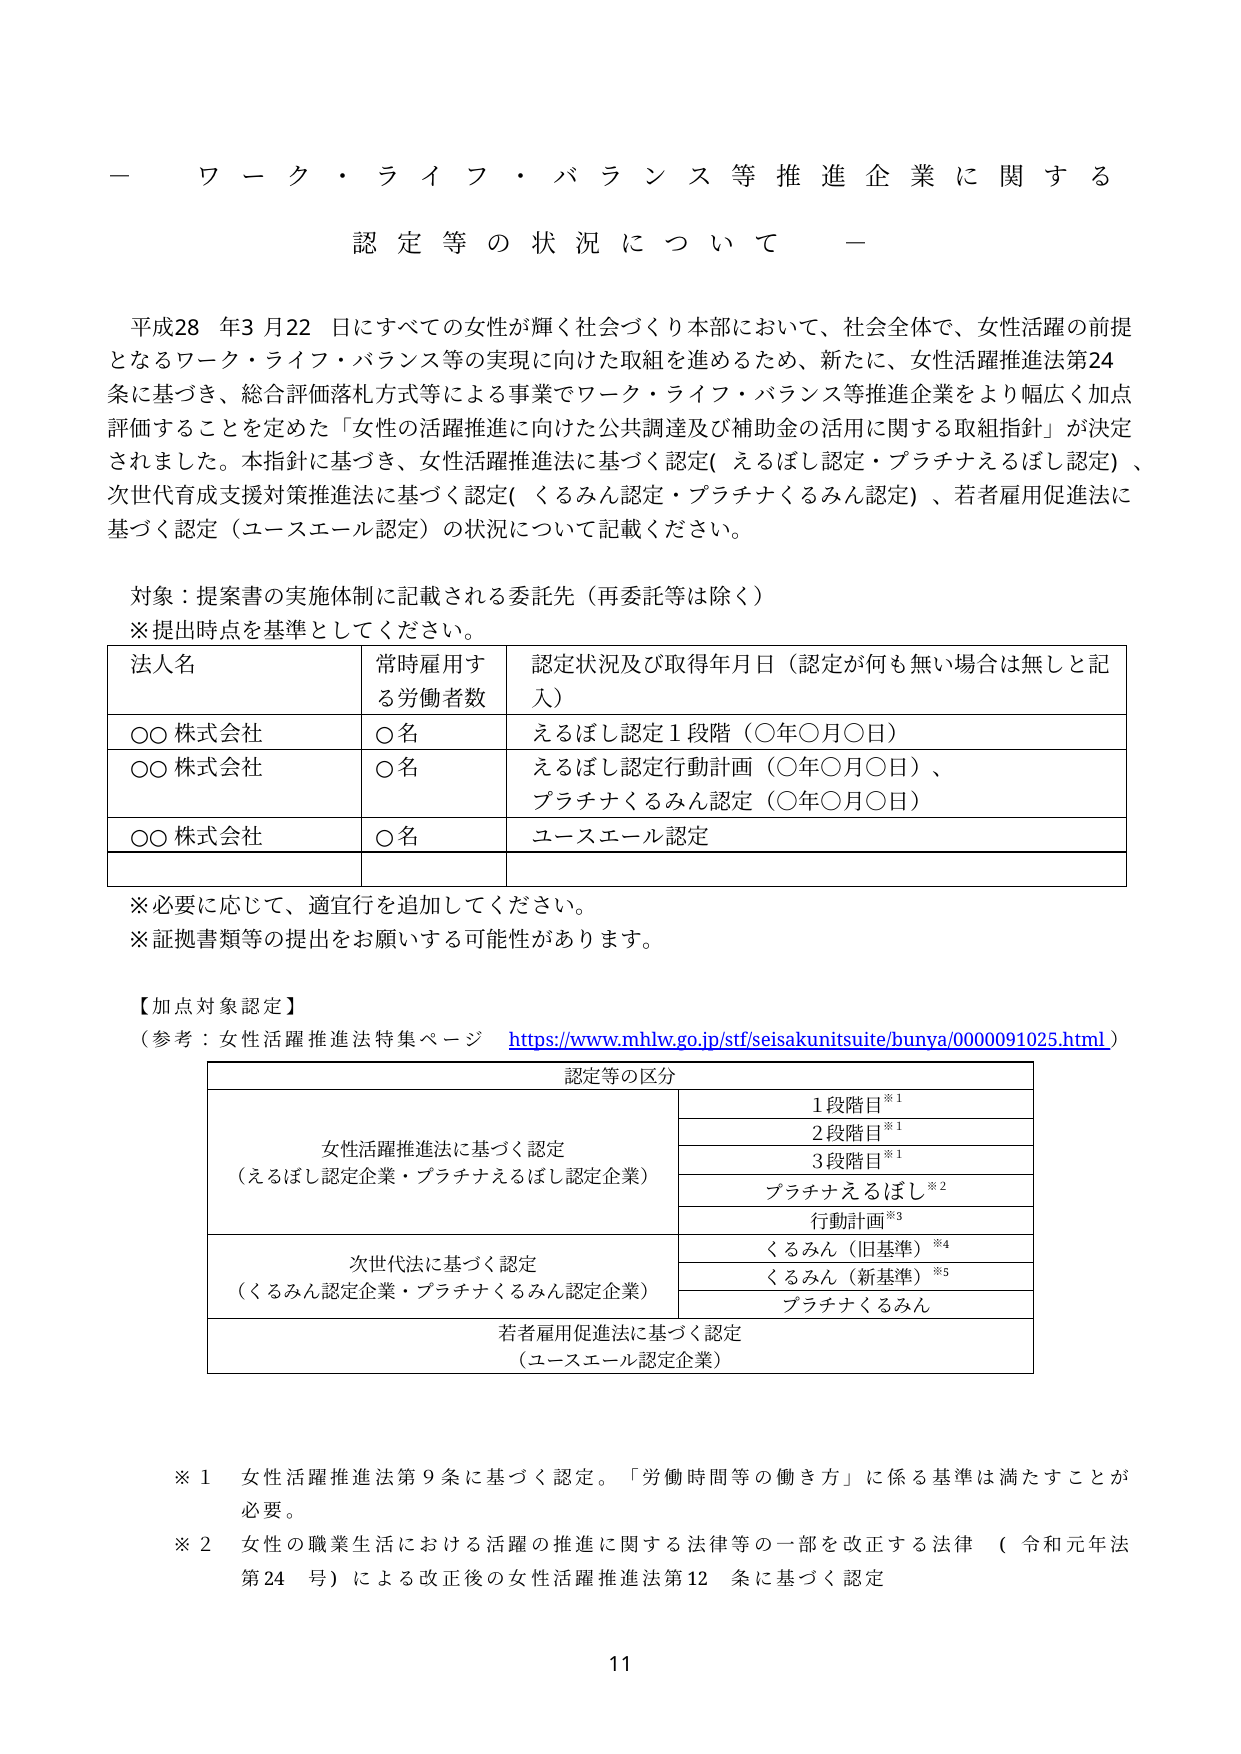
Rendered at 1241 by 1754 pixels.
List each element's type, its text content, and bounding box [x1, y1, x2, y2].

table_cell ユースエール認定 [507, 818, 1126, 851]
text （参考：女性活躍推進法特集ページ https://www.mhlw.go.jp/stf/seisakunitsuite/bunya/0000091025.html） [130, 1022, 1133, 1055]
text ※証拠書類等の提出をお願いする可能性があります。 [107, 921, 1133, 954]
text ※１ 女性活躍推進法第９条に基づく認定。「労働時間等の働き方」に係る基準は満たすことが必要。 [166, 1459, 1133, 1526]
table_cell ○名 [362, 750, 506, 817]
table_cell [362, 853, 506, 886]
table_cell ３段階目※１ [679, 1146, 1033, 1173]
table_cell [108, 853, 361, 886]
table_cell くるみん（旧基準）※4 [679, 1235, 1033, 1262]
table_cell ○○株式会社 [108, 750, 361, 817]
table_cell ２段階目※１ [679, 1119, 1033, 1145]
table_cell ○名 [362, 715, 506, 748]
table_cell くるみん（新基準）※5 [679, 1263, 1033, 1290]
text 対象：提案書の実施体制に記載される委託先（再委託等は除く） [107, 578, 1133, 612]
text 【加点対象認定】 [130, 988, 1133, 1022]
table_header 常時雇用する労働者数 [362, 646, 506, 714]
text － ワーク・ライフ・バランス等推進企業に関する認定等の状況について － [107, 141, 1133, 275]
table_cell ○名 [362, 818, 506, 851]
table_cell 行動計画※3 [679, 1207, 1033, 1234]
table_cell [507, 853, 1126, 886]
table_cell １段階目※１ [679, 1090, 1033, 1117]
text ※必要に応じて、適宜行を追加してください。 [107, 887, 1133, 921]
text 平成28年3月22日にすべての女性が輝く社会づくり本部において、社会全体で、女性活躍の前提となるワーク・ライフ・バランス等の実現に向けた取組を進めるため、新たに、女性活躍推進法第24条に基づき、総合評価落札方式等による事業でワーク・ライフ・バランス等推進企業をより幅広く加点評価することを定めた「女性の活躍推進に向けた公共調達及び補助金の活用に関する取組指針」が決定されました。本指針に基づき、女性活躍推進法に基づく認定(えるぼし認定・プラチナえるぼし認定)、次世代育成支援対策推進法に基づく認定(くるみん認定・プラチナくるみん認定)、若者雇用促進法に基づく認定（ユースエール認定）の状況について記載ください。 [107, 309, 1133, 544]
table_cell 女性活躍推進法に基づく認定 （えるぼし認定企業・プラチナえるぼし認定企業） [208, 1090, 678, 1234]
text ※提出時点を基準としてください。 [107, 612, 1133, 645]
table_header 法人名 [108, 646, 361, 714]
table_cell 若者雇用促進法に基づく認定 （ユースエール認定企業） [208, 1319, 1033, 1373]
table_cell プラチナくるみん [679, 1291, 1033, 1318]
text ※２ 女性の職業生活における活躍の推進に関する法律等の一部を改正する法律 (令和元年法第24 号)による改正後の女性活躍推進法第12 条に基づく認定 [166, 1526, 1133, 1594]
table_cell えるぼし認定行動計画（○年○月○日）、 プラチナくるみん認定（○年○月○日） [507, 750, 1126, 817]
table_cell えるぼし認定１段階（○年○月○日） [507, 715, 1126, 748]
table_header 認定状況及び取得年月日（認定が何も無い場合は無しと記入） [507, 646, 1126, 714]
table_cell 次世代法に基づく認定 （くるみん認定企業・プラチナくるみん認定企業） [208, 1235, 678, 1318]
table_cell ○○株式会社 [108, 715, 361, 748]
table_cell ○○株式会社 [108, 818, 361, 851]
table_cell プラチナえるぼし※２ [679, 1175, 1033, 1206]
table_header 認定等の区分 [208, 1063, 1033, 1089]
